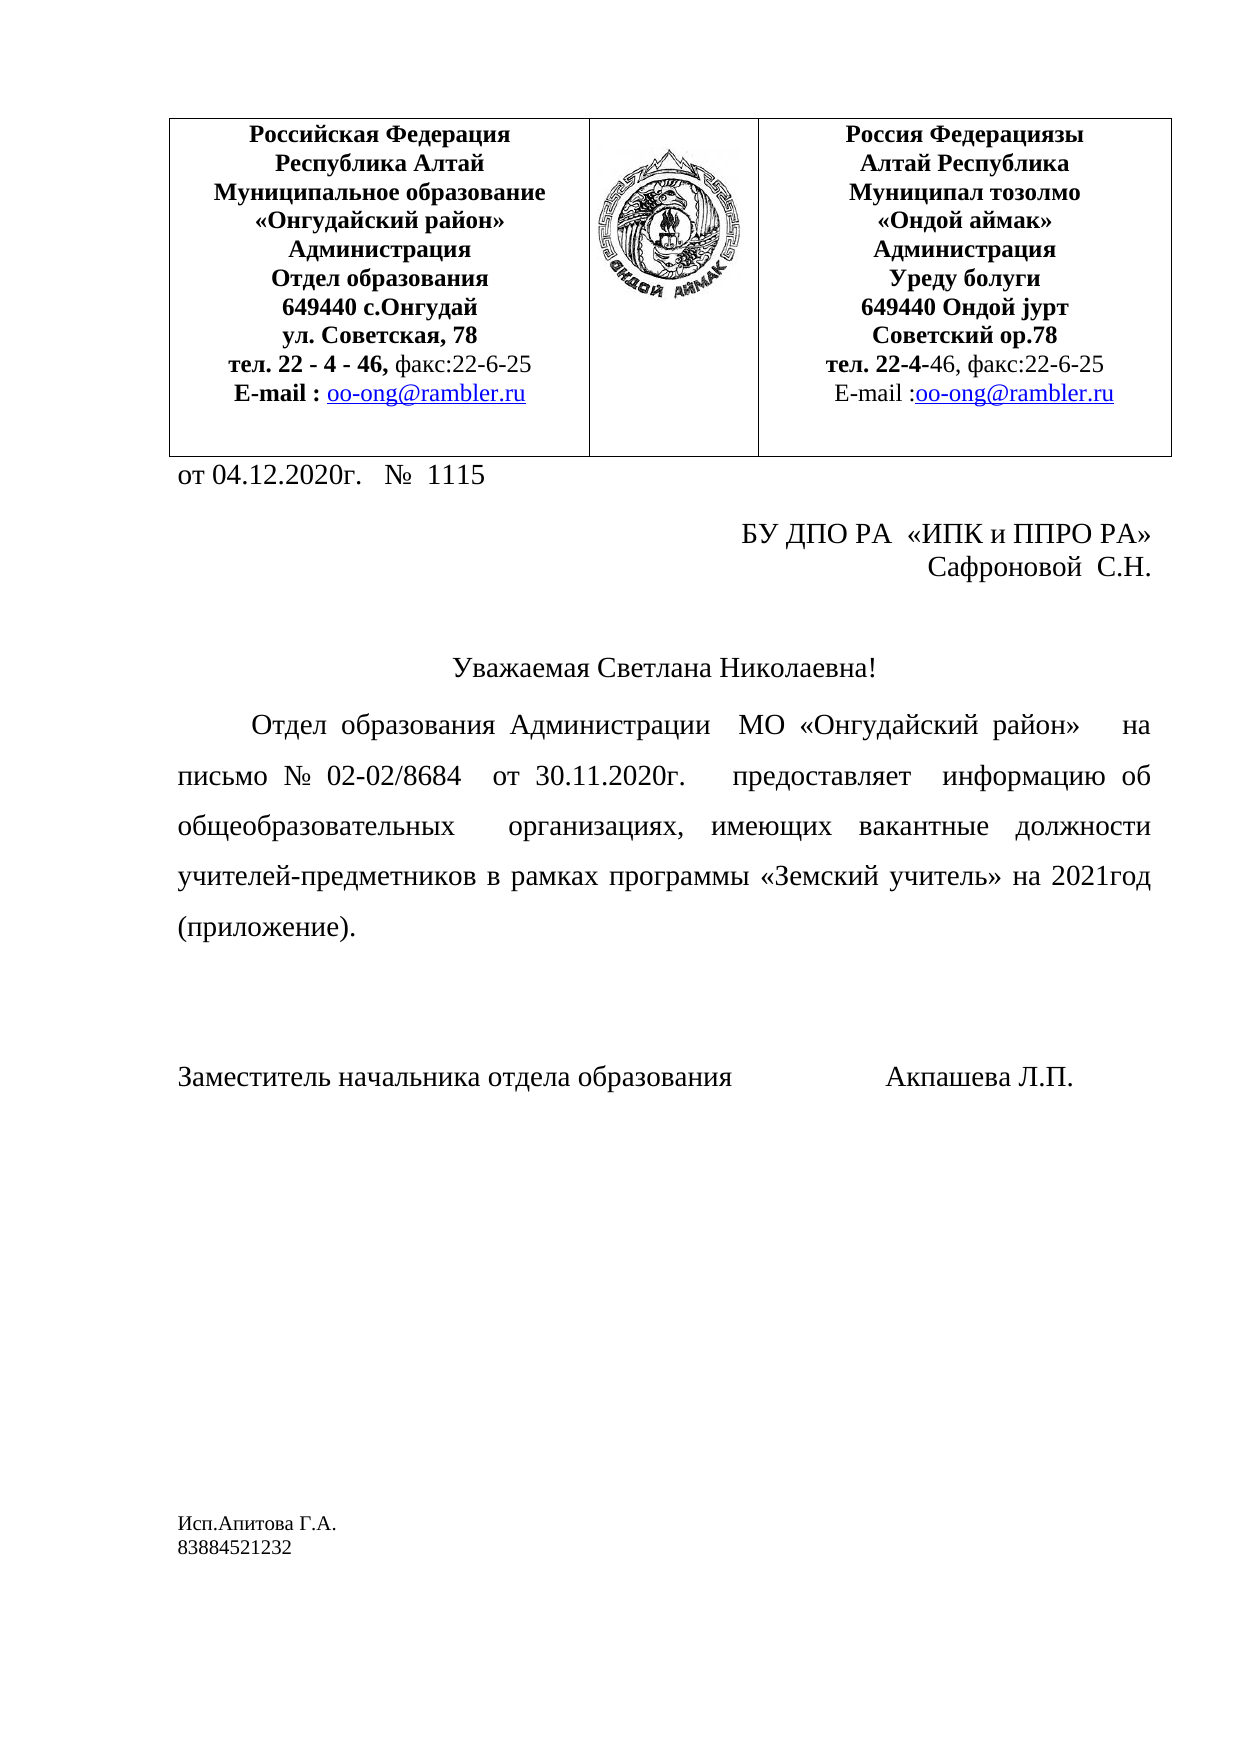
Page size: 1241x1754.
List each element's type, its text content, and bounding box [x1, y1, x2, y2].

text 83884521232 [177, 1535, 1152, 1559]
table_header Российская Федерация Республика Алтай Муниципальное образование «Онгудайский район» Администрация Отдел образования 649440 с.Онгудай ул. Советская, 78 тел. 22 - 4 - 46, факс:22-6-25 Е-mail : оo-ong@rambler.ru [170, 119, 589, 456]
picture [597, 147, 741, 300]
text Заместитель начальника отдела образования Акпашева Л.П. [177, 1059, 1152, 1093]
text Отдел образования Администрации МО «Онгудайский район» на письмо № 02-02/8684 от 30.11.2020г. предоставляет информацию об общеобразовательных организациях, имеющих вакантные должности учителей-предметников в рамках программы «Земский учитель» на 2021год (приложение). [177, 707, 1152, 942]
text Сафроновой С.Н. [177, 549, 1152, 583]
table_header Россия Федерациязы Алтай Республика Муниципал тозолмо «Ондой аймак» Администрация Уреду болуги 649440 Ондой jурт Советский ор.78 тел. 22-4-46, факс:22-6-25 Е-mail :оo-ong@rambler.ru [759, 119, 1171, 456]
text БУ ДПО РА «ИПК и ППРО РА» [177, 516, 1152, 549]
text Уважаемая Светлана Николаевна! [177, 650, 1152, 683]
text от 04.12.2020г. № 1115 [177, 457, 1152, 491]
table_header [590, 119, 758, 456]
text Исп.Апитова Г.А. [177, 1511, 1152, 1535]
